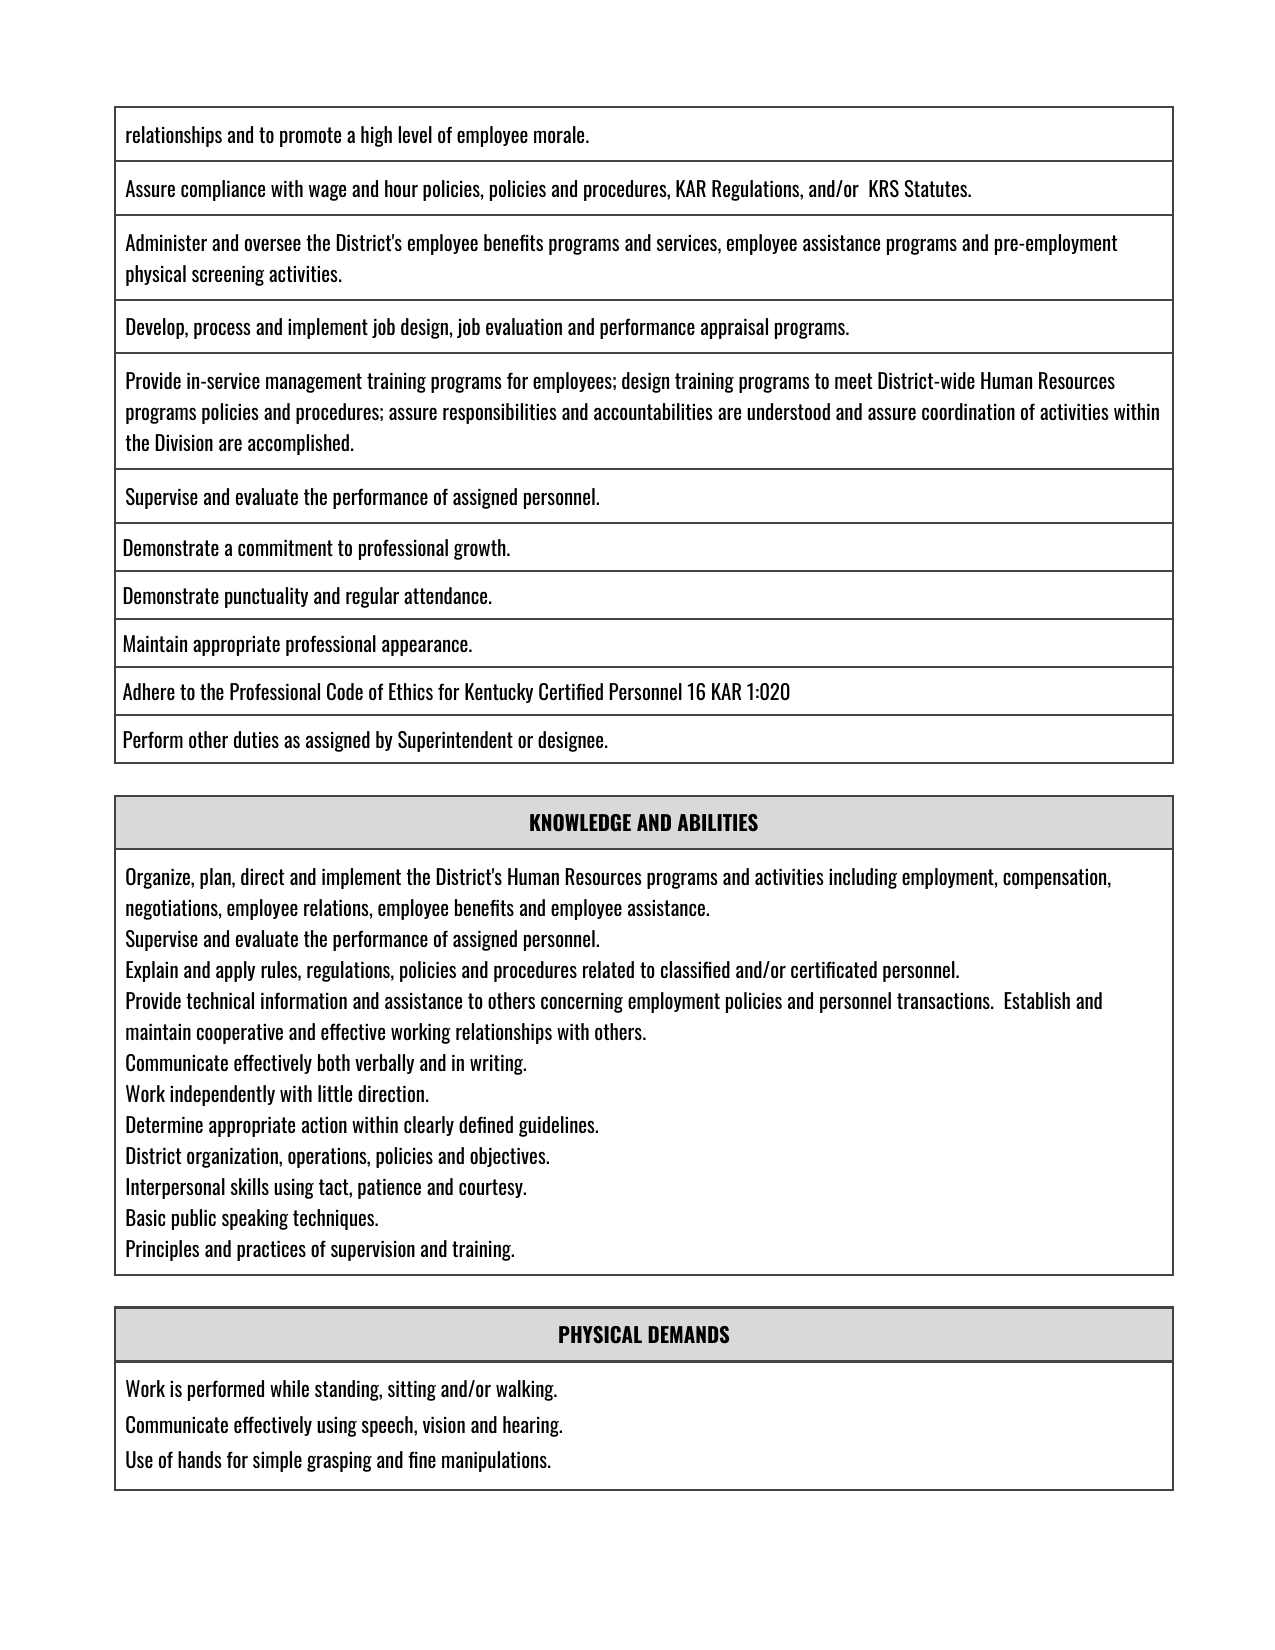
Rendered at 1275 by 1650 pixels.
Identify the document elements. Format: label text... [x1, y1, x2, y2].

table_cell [116, 108, 1172, 160]
table_cell Provide in-service management training programs for employees; design training programs to meet District-wide Human Resources programs policies and procedures; assure responsibilities and accountabilities are understood and assure coordination of activities within the Division are accomplished. [116, 354, 1172, 468]
table_cell Assure compliance with wage and hour policies, policies and procedures, KAR Regulations, and/or KRS Statutes. [116, 162, 1172, 214]
table_cell Administer and oversee the District's employee benefits programs and services, employee assistance programs and pre-employment physical screening activities. [116, 216, 1172, 298]
table_header KNOWLEDGE AND ABILITIES [116, 797, 1172, 848]
table_cell Organize, plan, direct and implement the District's Human Resources programs and activities including employment, compensation, negotiations, employee relations, employee benefits and employee assistance. Supervise and evaluate the performance of assigned personnel. Explain and apply rules, regulations, policies and procedures related to classified and/or certificated personnel. Provide technical information and assistance to others concerning employment policies and personnel transactions. Establish and maintain cooperative and effective working relationships with others. Communicate effectively both verbally and in writing. Work independently with little direction. Determine appropriate action within clearly defined guidelines. District organization, operations, policies and objectives. Interpersonal skills using tact, patience and courtesy. Basic public speaking techniques. Principles and practices of supervision and training. [116, 850, 1172, 1273]
table_cell Demonstrate punctuality and regular attendance. [116, 572, 1172, 618]
table_cell Develop, process and implement job design, job evaluation and performance appraisal programs. [116, 301, 1172, 352]
table_cell Maintain appropriate professional appearance. [116, 620, 1172, 666]
table_cell Adhere to the Professional Code of Ethics for Kentucky Certified Personnel 16 KAR 1:020 [116, 668, 1172, 714]
table_header PHYSICAL DEMANDS [116, 1309, 1172, 1360]
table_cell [116, 1363, 1172, 1489]
table_cell Perform other duties as assigned by Superintendent or designee. [116, 716, 1172, 762]
table_cell Supervise and evaluate the performance of assigned personnel. [116, 470, 1172, 522]
table_cell Demonstrate a commitment to professional growth. [116, 524, 1172, 570]
